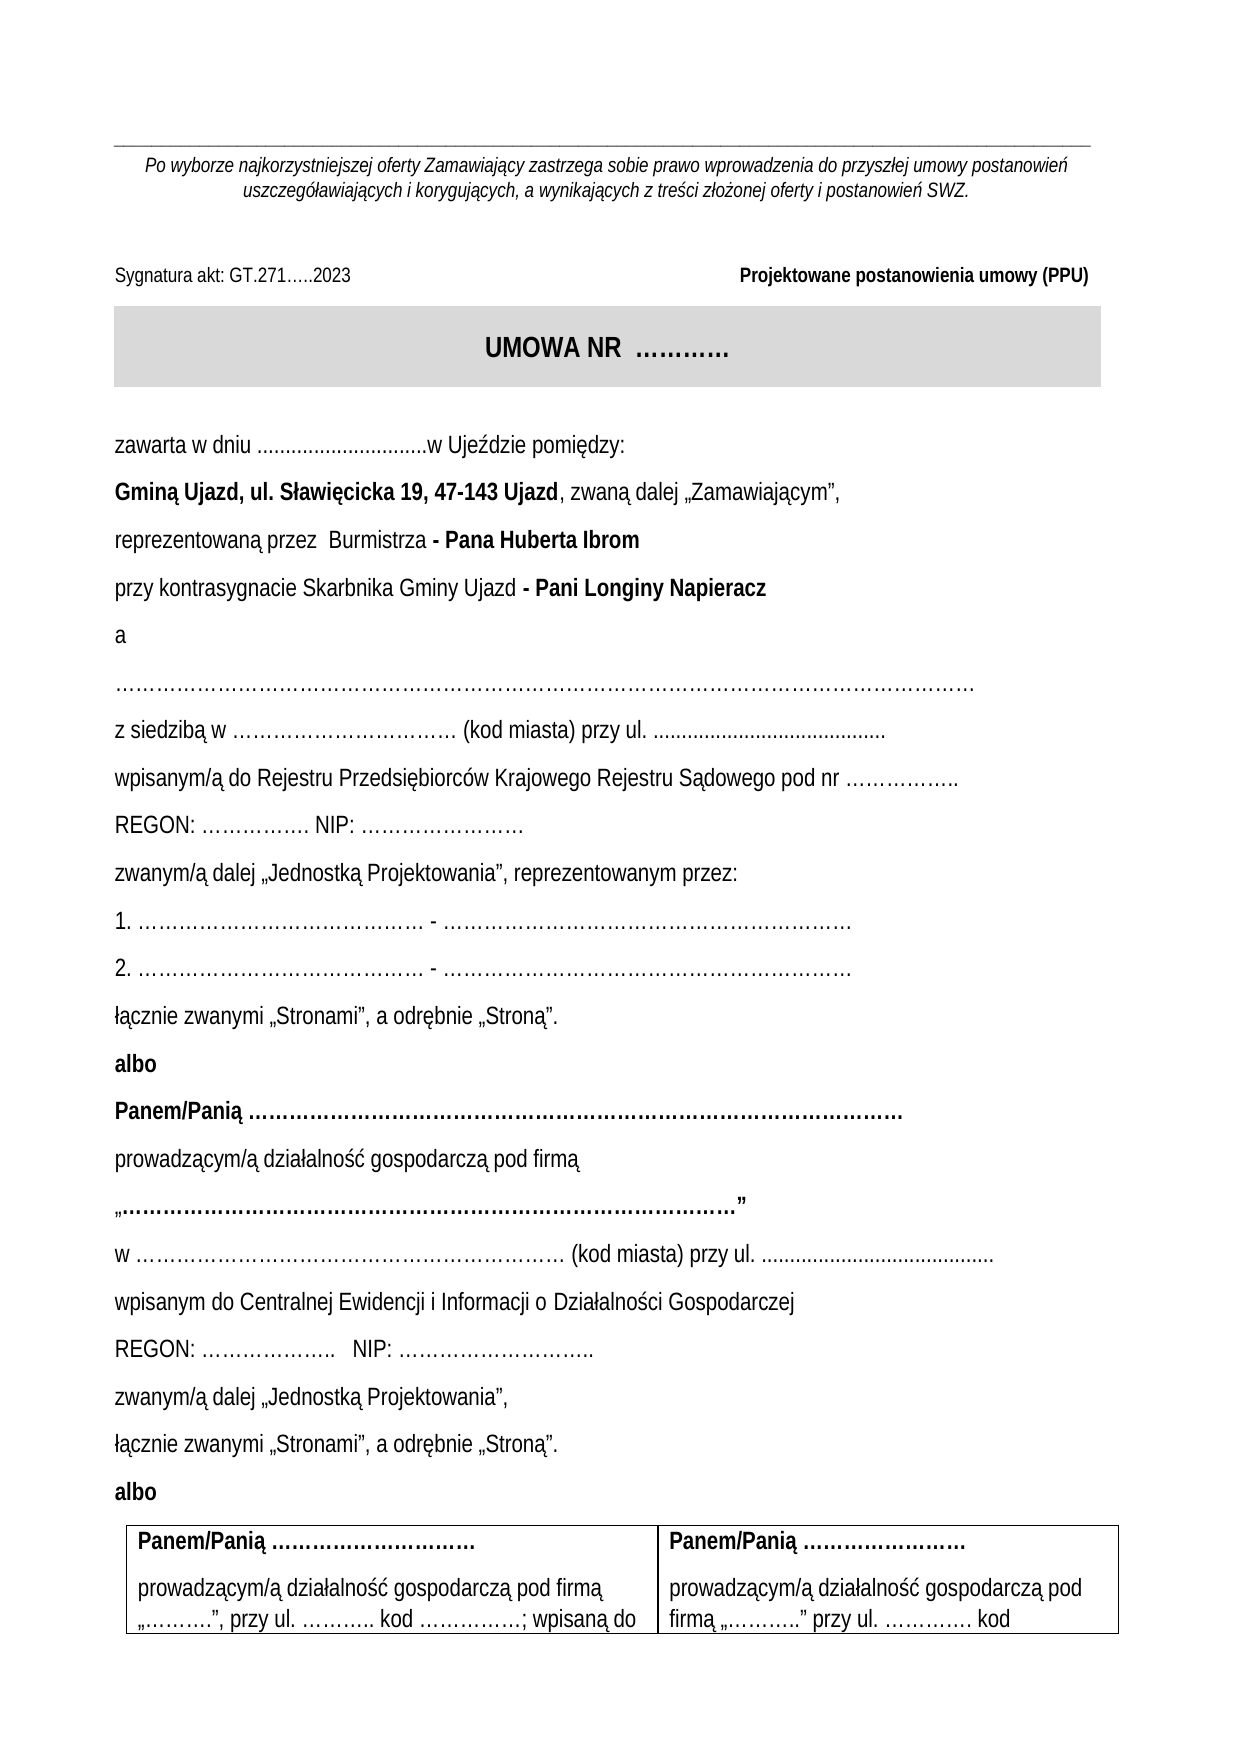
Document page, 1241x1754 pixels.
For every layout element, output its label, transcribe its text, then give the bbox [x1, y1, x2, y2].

text albo [114, 1048, 1101, 1077]
text wpisanym do Centralnej Ewidencji i Informacji o Działalności Gospodarczej [114, 1287, 1101, 1315]
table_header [659, 1526, 1118, 1633]
text łącznie zwanymi „Stronami”, a odrębnie „Stroną”. [114, 1429, 1101, 1458]
text albo [114, 1477, 1101, 1506]
text prowadzącym/ą działalność gospodarczą pod firmą [114, 1144, 1101, 1172]
text zwanym/ą dalej „Jednostką Projektowania”, [114, 1382, 1101, 1410]
text a [114, 620, 1101, 649]
text reprezentowaną przez Burmistrza - Pana Huberta Ibrom [114, 525, 1101, 553]
text z siedzibą w …………………………… (kod miasta) przy ul. ......................................... [114, 715, 1101, 744]
text wpisanym/ą do Rejestru Przedsiębiorców Krajowego Rejestru Sądowego pod nr …………….. [114, 763, 1101, 792]
text _______________________________________________________________________________________________________ [114, 125, 1101, 149]
text 2. …………………………………… - …………………………………………………… [114, 953, 1101, 982]
text Sygnatura akt: GT.271…..2023 Projektowane postanowienia umowy (PPU) [114, 263, 1101, 287]
text ……………………………………………………………………………………………………………… [114, 668, 1101, 696]
text REGON: ……………….. NIP: ……………………….. [114, 1334, 1101, 1363]
text zwanym/ą dalej „Jednostką Projektowania”, reprezentowanym przez: [114, 858, 1101, 887]
text Panem/Panią …………………………………………………………………………………… [114, 1096, 1101, 1125]
text 1. …………………………………… - …………………………………………………… [114, 906, 1101, 934]
text UMOWA NR ………… [114, 330, 1101, 363]
text zawarta w dniu ..............................w Ujeździe pomiędzy: [114, 430, 1101, 458]
text Po wyborze najkorzystniejszej oferty Zamawiający zastrzega sobie prawo wprowadzenia do przyszłej umowy postanowień uszczegóławiających i korygujących, a wynikających z treści złożonej oferty i postanowień SWZ. [114, 152, 1101, 202]
text łącznie zwanymi „Stronami”, a odrębnie „Stroną”. [114, 1001, 1101, 1029]
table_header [127, 1526, 657, 1633]
text „………………………………………………………………………………” [114, 1191, 1101, 1220]
text w ……………………………………………………… (kod miasta) przy ul. ......................................... [114, 1239, 1101, 1268]
text Gminą Ujazd, ul. Sławięcicka 19, 47-143 Ujazd, zwaną dalej „Zamawiającym”, [114, 477, 1101, 506]
text przy kontrasygnacie Skarbnika Gminy Ujazd - Pani Longiny Napieracz [114, 572, 1101, 601]
text REGON: ……………. NIP: …………………… [114, 811, 1101, 839]
